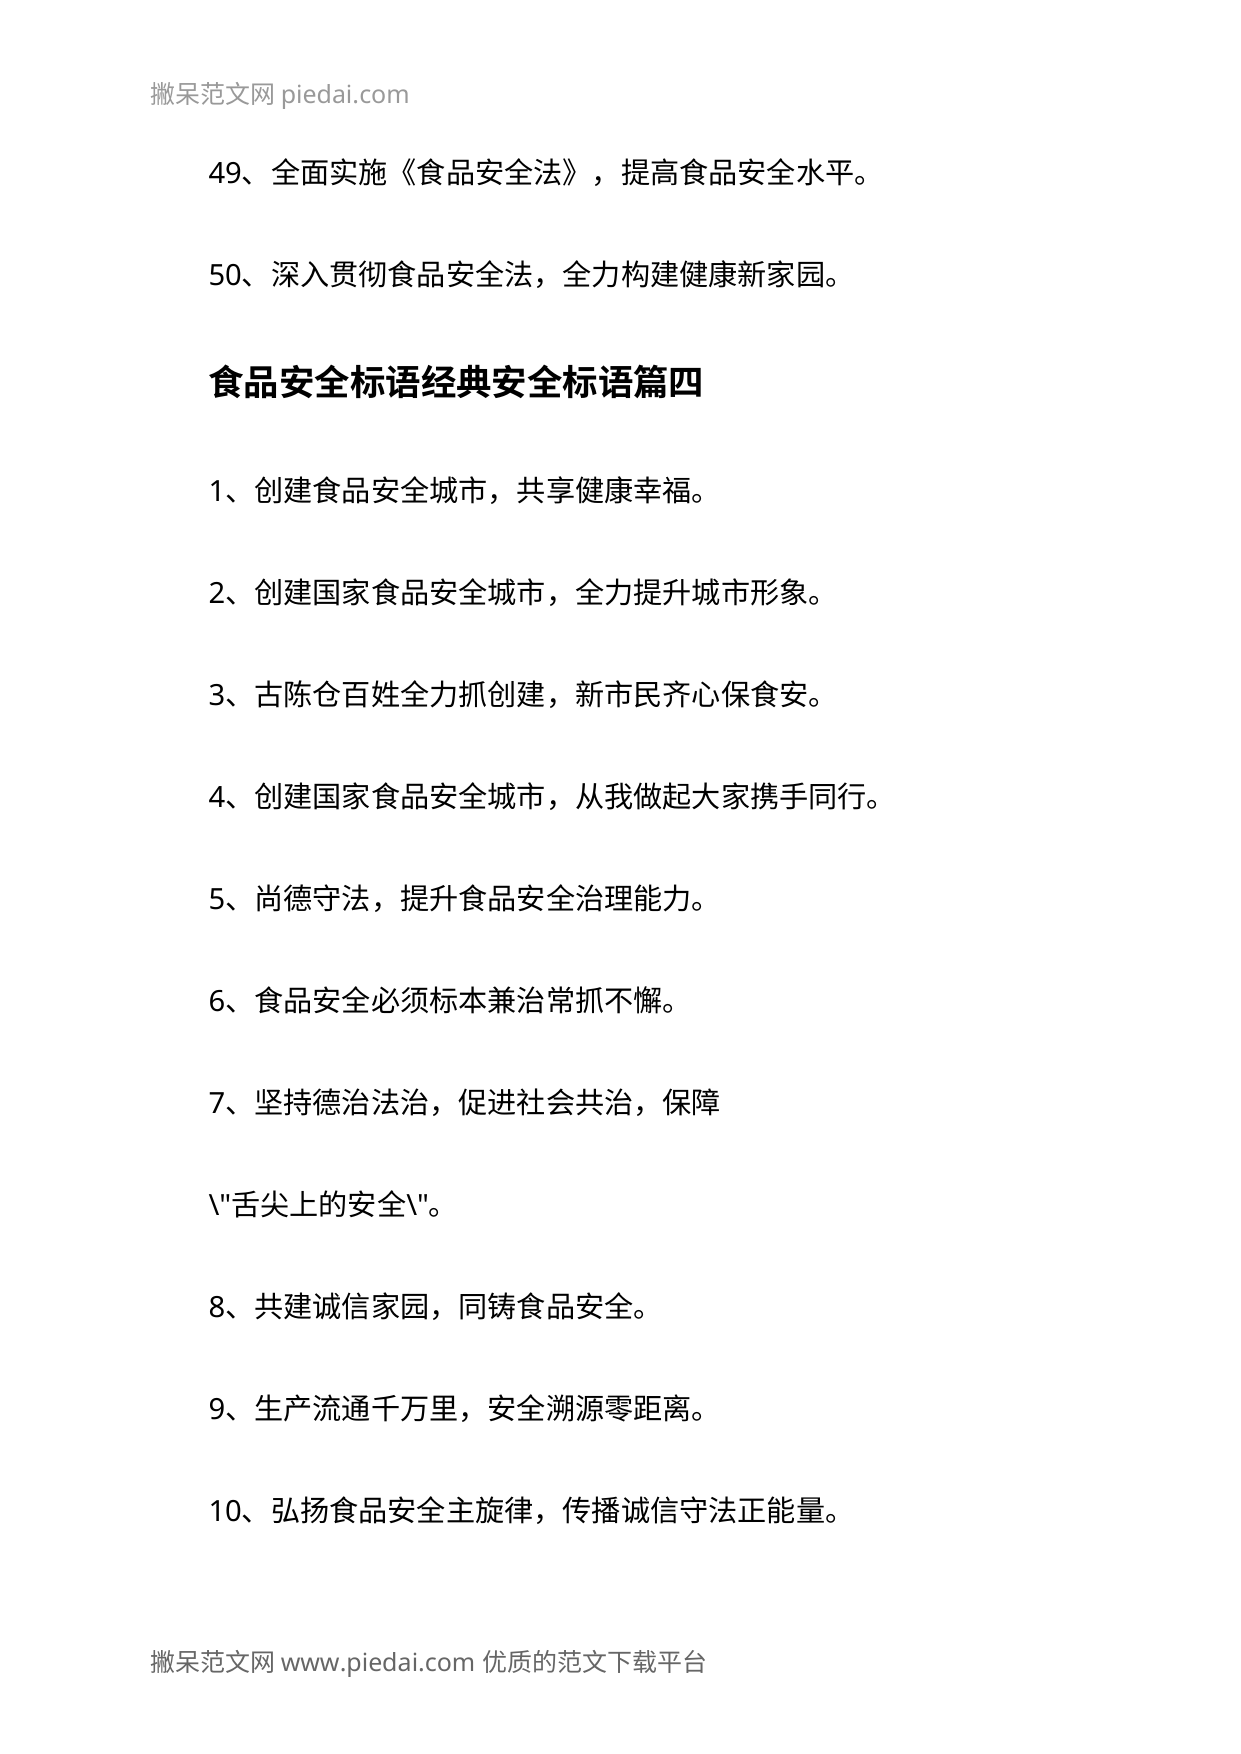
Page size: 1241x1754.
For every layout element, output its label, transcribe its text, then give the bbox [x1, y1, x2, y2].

text 3、古陈仓百姓全力抓创建，新市民齐心保食安。 [150, 671, 1090, 714]
text 6、食品安全必须标本兼治常抓不懈。 [150, 977, 1090, 1020]
text 2、创建国家食品安全城市，全力提升城市形象。 [150, 569, 1090, 612]
text 食品安全标语经典安全标语篇四 [150, 354, 1090, 405]
text 8、共建诚信家园，同铸食品安全。 [150, 1283, 1090, 1326]
text 9、生产流通千万里，安全溯源零距离。 [150, 1385, 1090, 1428]
text 10、弘扬食品安全主旋律，传播诚信守法正能量。 [150, 1487, 1090, 1529]
text \"舌尖上的安全\"。 [150, 1181, 1090, 1224]
text 5、尚德守法，提升食品安全治理能力。 [150, 875, 1090, 918]
text 1、创建食品安全城市，共享健康幸福。 [150, 467, 1090, 510]
text 50、深入贯彻食品安全法，全力构建健康新家园。 [150, 252, 1090, 294]
text 7、坚持德治法治，促进社会共治，保障 [150, 1079, 1090, 1122]
text 4、创建国家食品安全城市，从我做起大家携手同行。 [150, 773, 1090, 816]
text 49、全面实施《食品安全法》，提高食品安全水平。 [150, 150, 1090, 192]
